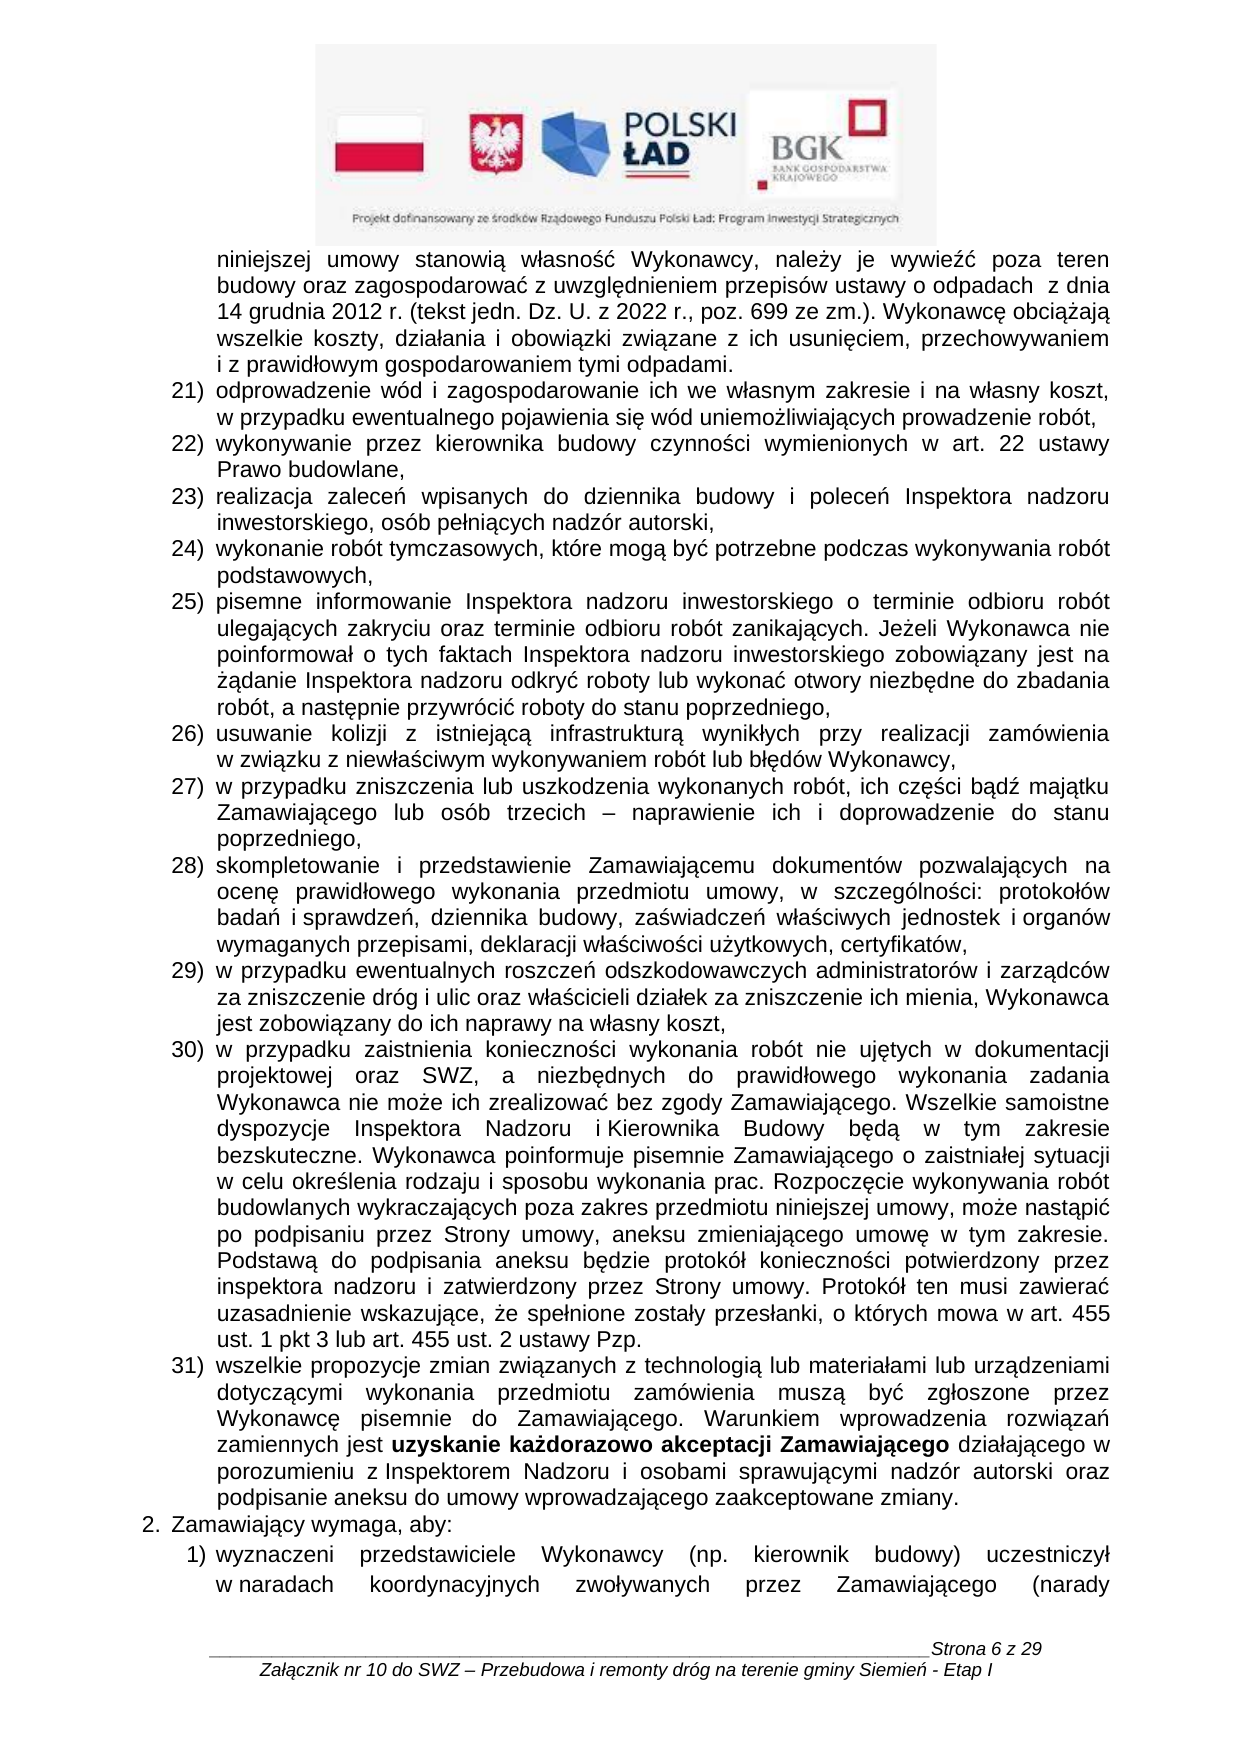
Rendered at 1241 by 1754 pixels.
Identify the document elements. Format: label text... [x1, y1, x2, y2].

list usuwanie kolizji z istniejącą infrastrukturą wynikłych przy realizacji zamówienia w związku z niewłaściwym wykonywaniem robót lub błędów Wykonawcy, [171, 720, 1110, 773]
list w przypadku zniszczenia lub uszkodzenia wykonanych robót, ich części bądź majątku Zamawiającego lub osób trzecich – naprawienie ich i doprowadzenie do stanu poprzedniego, [171, 773, 1110, 852]
list w przypadku zaistnienia konieczności wykonania robót nie ujętych w dokumentacji projektowej oraz SWZ, a niezbędnych do prawidłowego wykonania zadania Wykonawca nie może ich zrealizować bez zgody Zamawiającego. Wszelkie samoistne dyspozycje Inspektora Nadzoru i Kierownika Budowy będą w tym zakresie bezskuteczne. Wykonawca poinformuje pisemnie Zamawiającego o zaistniałej sytuacji w celu określenia rodzaju i sposobu wykonania prac. Rozpoczęcie wykonywania robót budowlanych wykraczających poza zakres przedmiotu niniejszej umowy, może nastąpić po podpisaniu przez Strony umowy, aneksu zmieniającego umowę w tym zakresie. Podstawą do podpisania aneksu będzie protokół konieczności potwierdzony przez inspektora nadzoru i zatwierdzony przez Strony umowy. Protokół ten musi zawierać uzasadnienie wskazujące, że spełnione zostały przesłanki, o których mowa w art. 455 ust. 1 pkt 3 lub art. 455 ust. 2 ustawy Pzp. [171, 1036, 1110, 1352]
picture [315, 44, 937, 246]
list realizacja zaleceń wpisanych do dziennika budowy i poleceń Inspektora nadzoru inwestorskiego, osób pełniących nadzór autorski, [171, 483, 1110, 535]
list Zamawiający wymaga, aby: [142, 1511, 1110, 1537]
list wszelkie propozycje zmian związanych z technologią lub materiałami lub urządzeniami dotyczącymi wykonania przedmiotu zamówienia muszą być zgłoszone przez Wykonawcę pisemnie do Zamawiającego. Warunkiem wprowadzenia rozwiązań zamiennych jest uzyskanie każdorazowo akceptacji Zamawiającego działającego w porozumieniu z Inspektorem Nadzoru i osobami sprawującymi nadzór autorski oraz podpisanie aneksu do umowy wprowadzającego zaakceptowane zmiany. [171, 1352, 1110, 1511]
list wykonywanie przez kierownika budowy czynności wymienionych w art. 22 ustawy Prawo budowlane, [171, 430, 1110, 483]
list pisemne informowanie Inspektora nadzoru inwestorskiego o terminie odbioru robót ulegających zakryciu oraz terminie odbioru robót zanikających. Jeżeli Wykonawca nie poinformował o tych faktach Inspektora nadzoru inwestorskiego zobowiązany jest na żądanie Inspektora nadzoru odkryć roboty lub wykonać otwory niezbędne do zbadania robót, a następnie przywrócić roboty do stanu poprzedniego, [171, 588, 1110, 720]
list w przypadku ewentualnych roszczeń odszkodowawczych administratorów i zarządców za zniszczenie dróg i ulic oraz właścicieli działek za zniszczenie ich mienia, Wykonawca jest zobowiązany do ich naprawy na własny koszt, [171, 957, 1110, 1036]
list wykonanie robót tymczasowych, które mogą być potrzebne podczas wykonywania robót podstawowych, [171, 535, 1110, 588]
list skompletowanie i przedstawienie Zamawiającemu dokumentów pozwalających na ocenę prawidłowego wykonania przedmiotu umowy, w szczególności: protokołów badań i sprawdzeń, dziennika budowy, zaświadczeń właściwych jednostek i organów wymaganych przepisami, deklaracji właściwości użytkowych, certyfikatów, [171, 852, 1110, 957]
list odprowadzenie wód i zagospodarowanie ich we własnym zakresie i na własny koszt, w przypadku ewentualnego pojawienia się wód uniemożliwiających prowadzenie robót, [171, 377, 1110, 430]
